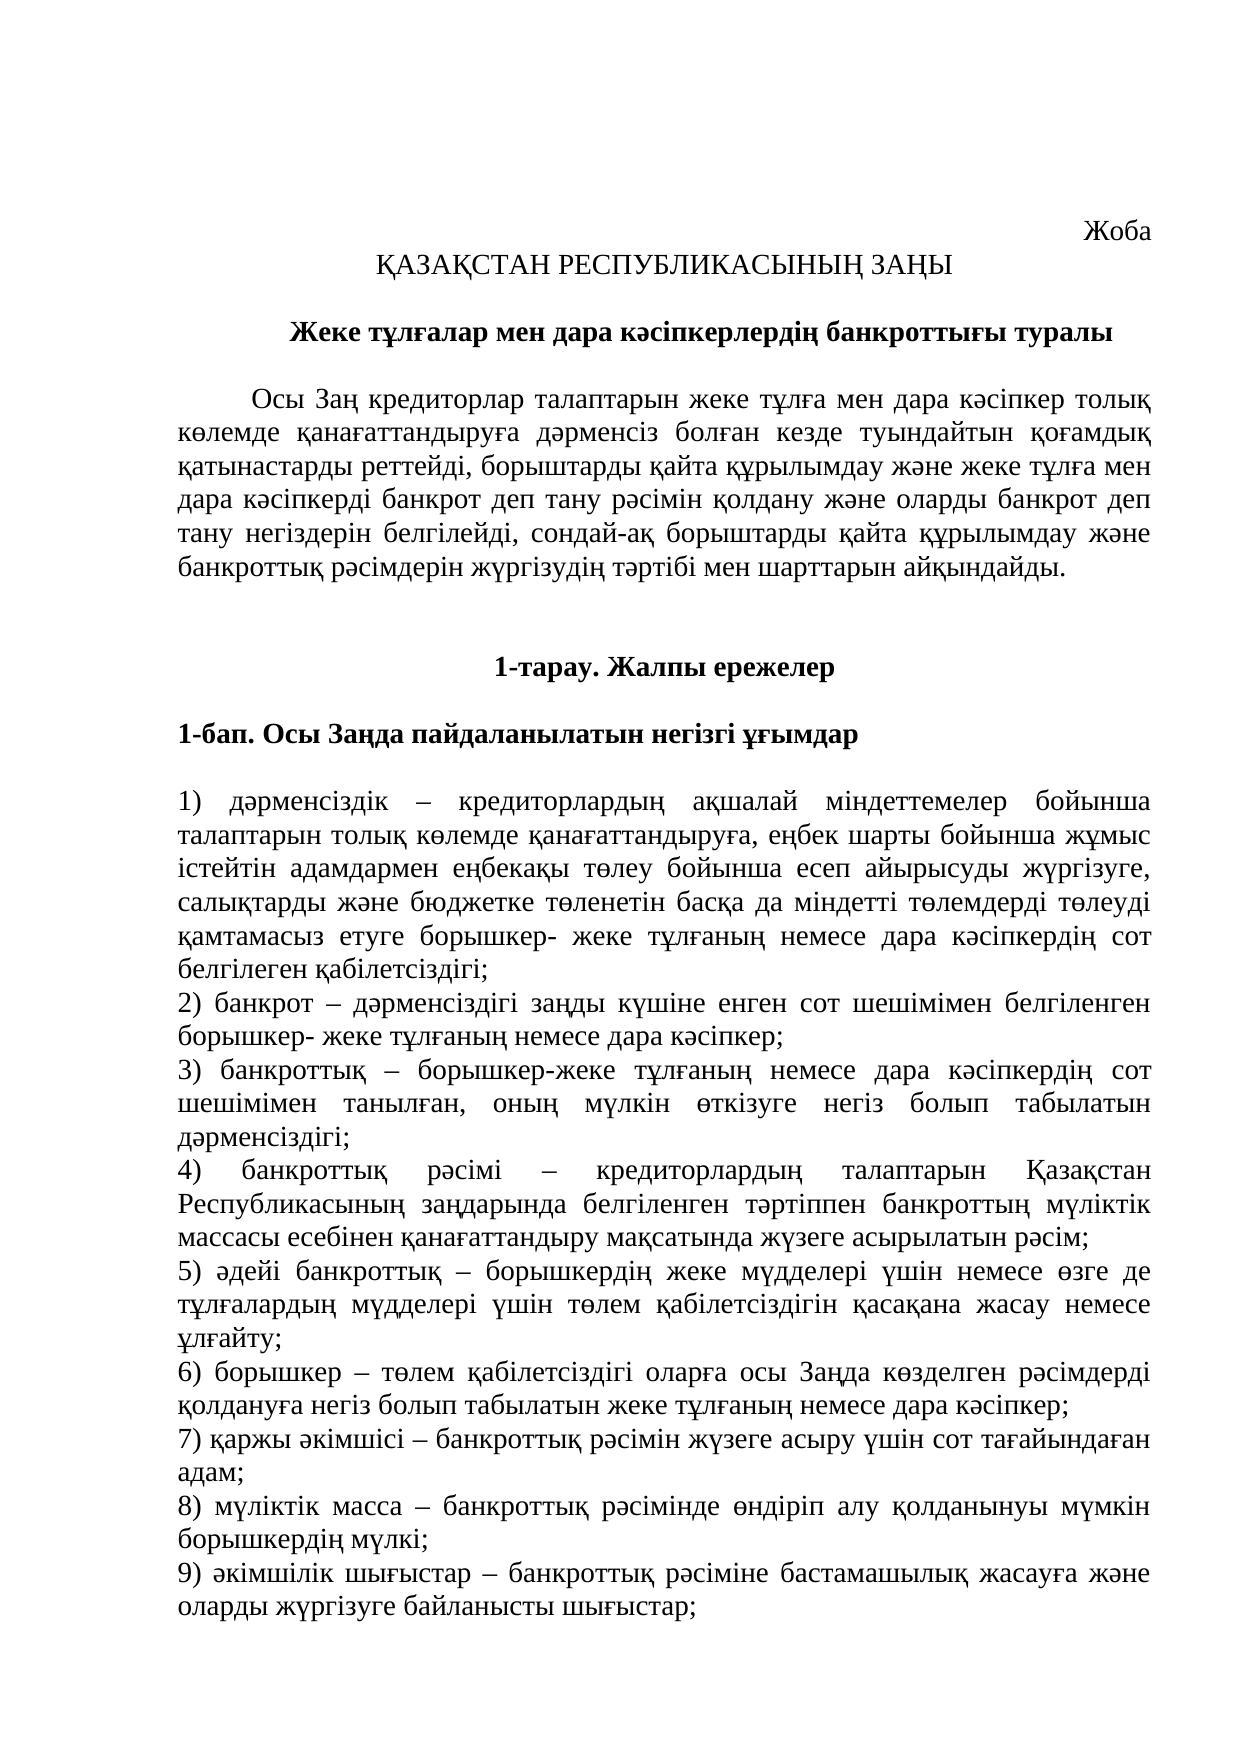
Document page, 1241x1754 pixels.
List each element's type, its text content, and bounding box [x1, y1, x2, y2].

text 6) борышкер – төлем қабiлетсiздiгi оларға осы Заңда көзделген рәсiмдердi қолдануға негiз болып табылатын жеке тұлғаның немесе дара кәсіпкер; [177, 1354, 1152, 1421]
text 1-тарау. Жалпы ережелер [177, 649, 1152, 683]
text 3) банкроттық – борышкер-жеке тұлғаның немесе дара кәсіпкердің сот шешiмiмен танылған, оның мүлкін өткізуге негiз болып табылатын дәрменсiздiгi; [177, 1052, 1152, 1152]
text Жеке тұлғалар мен дара кәсіпкерлердің банкроттығы туралы [177, 314, 1152, 347]
text 1) дәрменсiздiк – кредиторлардың ақшалай мiндеттемелер бойынша талаптарын толық көлемде қанағаттандыруға, еңбек шарты бойынша жұмыс iстейтiн адамдармен еңбекақы төлеу бойынша есеп айырысуды жүргiзуге, салықтарды және бюджетке төленетiн басқа да мiндеттi төлемдердi төлеудi қамтамасыз етуге борышкер- жеке тұлғаның немесе дара кәсіпкердің сот белгiлеген қабiлетсiздiгi; [177, 783, 1152, 985]
text 7) қаржы әкімшісі – банкроттық рәсімін жүзеге асыру үшін сот тағайындаған адам; [177, 1421, 1152, 1488]
text Жоба [177, 213, 1152, 247]
text 9) әкімшілік шығыстар – банкроттық рәсіміне бастамашылық жасауға және оларды жүргізуге байланысты шығыстар; [177, 1555, 1152, 1622]
text Осы Заң кредиторлар талаптарын жеке тұлға мен дара кәсіпкер толық көлемде қанағаттандыруға дәрменсіз болған кезде туындайтын қоғамдық қатынастарды реттейді, борыштарды қайта құрылымдау және жеке тұлға мен дара кәсіпкерді банкрот деп тану рәсімін қолдану және оларды банкрот деп тану негіздерін белгілейді, сондай-ақ борыштарды қайта құрылымдау және банкроттық рәсімдерін жүргізудің тәртібі мен шарттарын айқындайды. [177, 381, 1152, 582]
text 8) мүліктік масса – банкроттық рәсімінде өндіріп алу қолданынуы мүмкін борышкердiң мүлкі; [177, 1488, 1152, 1555]
text 4) банкроттық рәсімі – кредиторлардың талаптарын Қазақстан Республикасының заңдарында белгіленген тәртіппен банкроттың мүліктік массасы есебінен қанағаттандыру мақсатында жүзеге асырылатын рәсім; [177, 1152, 1152, 1253]
text 5) әдейi банкроттық – борышкердің жеке мүдделері үшін немесе өзге де тұлғалардың мүдделерi үшін төлем қабiлетсiздiгiн қасақана жасау немесе ұлғайту; [177, 1253, 1152, 1354]
text 2) банкрот – дәрменсiздiгi заңды күшіне енген сот шешімімен белгiленген борышкер- жеке тұлғаның немесе дара кәсіпкер; [177, 985, 1152, 1052]
text ҚАЗАҚСТАН РЕСПУБЛИКАСЫНЫҢ ЗАҢЫ [177, 247, 1152, 280]
text 1-бап. Осы Заңда пайдаланылатын негiзгi ұғымдар [177, 716, 1152, 750]
